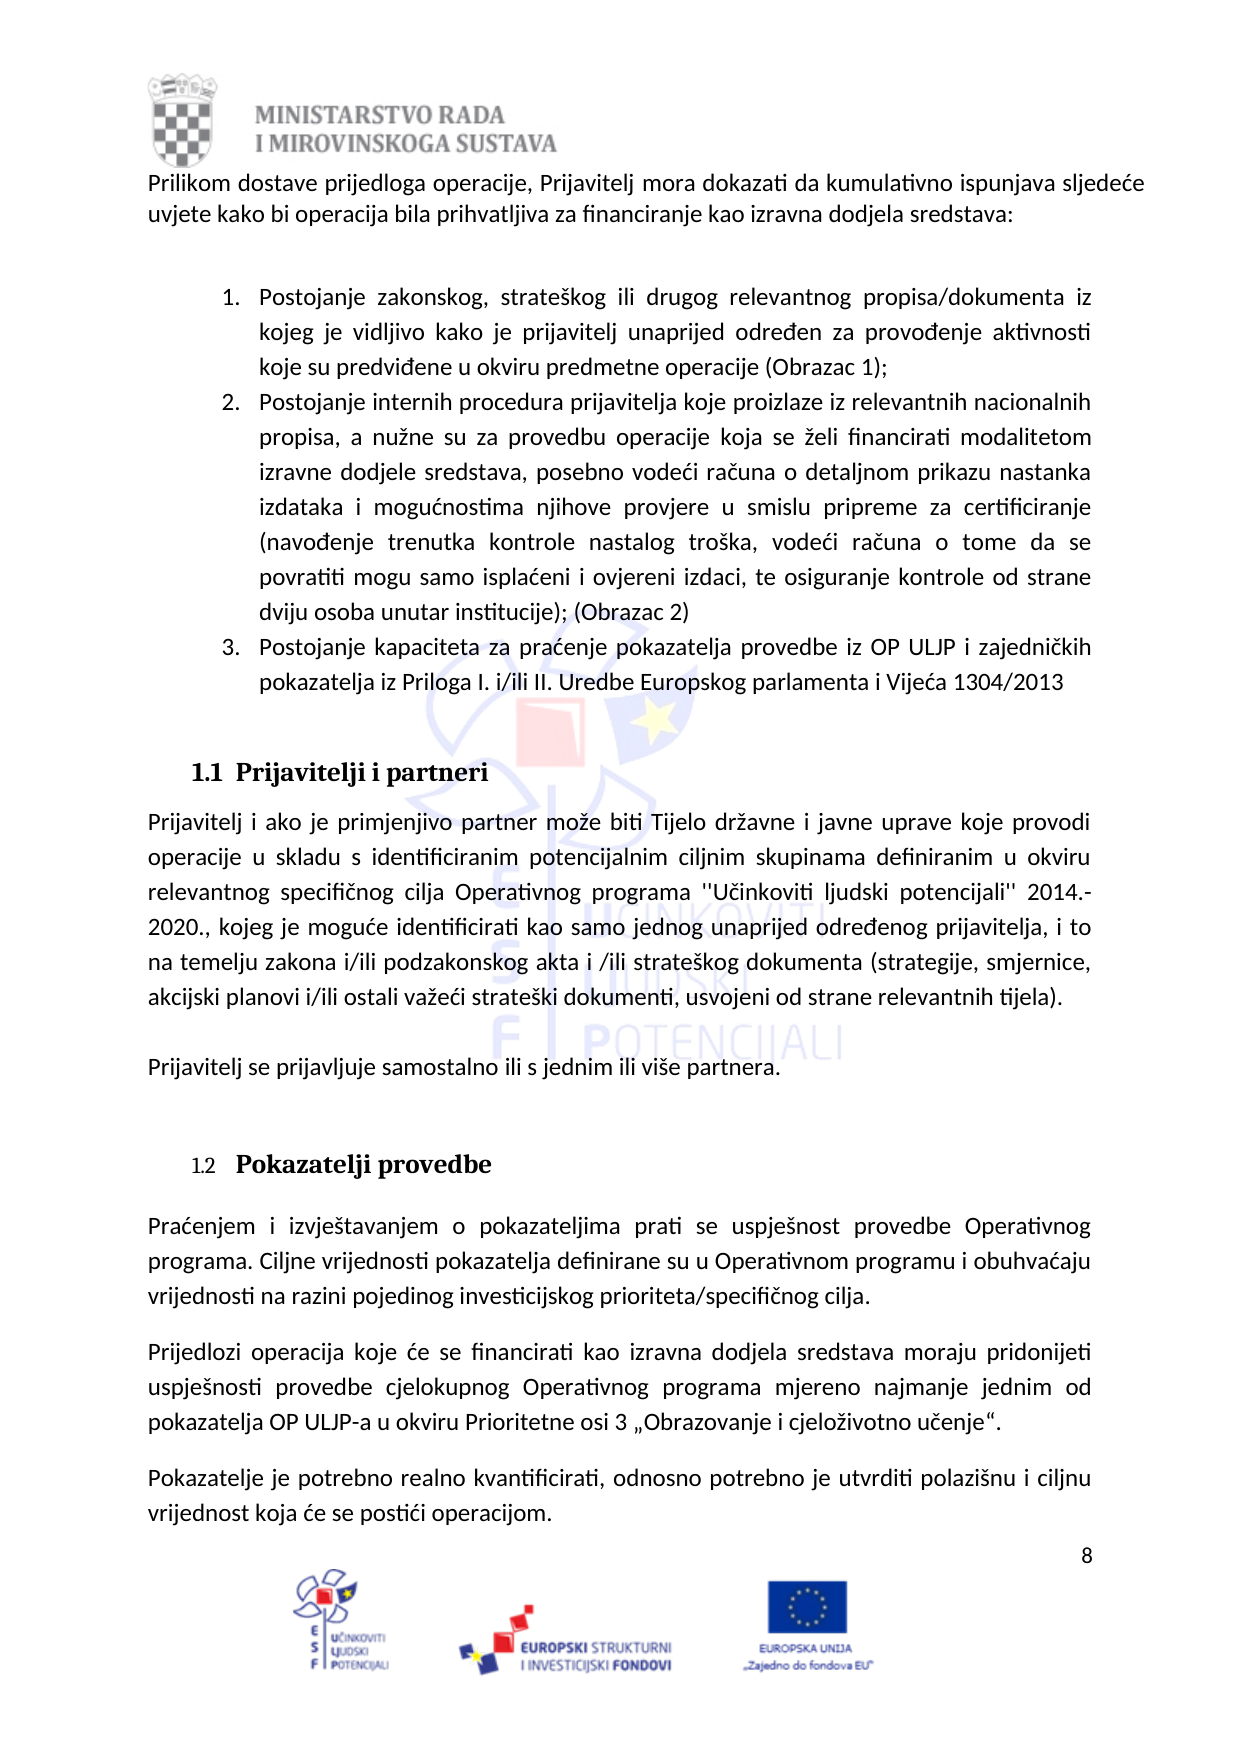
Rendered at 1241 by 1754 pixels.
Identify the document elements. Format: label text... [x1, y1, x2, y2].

picture [147, 73, 586, 168]
subtitle Prijavitelji i partneri [192, 757, 1093, 788]
text Prilikom dostave prijedloga operacije, Prijavitelj mora dokazati da kumulativno ispunjava sljedeće uvjete kako bi operacija bila prihvatljiva za financiranje kao izravna dodjela sredstava: [148, 167, 1146, 228]
list Postojanje zakonskog, strateškog ili drugog relevantnog propisa/dokumenta iz kojeg je vidljivo kako je prijavitelj unaprijed određen za provođenje aktivnosti koje su predviđene u okviru predmetne operacije (Obrazac 1); [221, 282, 1093, 382]
text Pokazatelje je potrebno realno kvantificirati, odnosno potrebno je utvrditi polazišnu i ciljnu vrijednost koja će se postići operacijom. [148, 1462, 1093, 1527]
text Prijedlozi operacija koje će se financirati kao izravna dodjela sredstava moraju pridonijeti uspješnosti provedbe cjelokupnog Operativnog programa mjereno najmanje jednim od pokazatelja OP ULJP-a u okviru Prioritetne osi 3 „Obrazovanje i cjeloživotno učenje“. [148, 1336, 1093, 1437]
list Postojanje kapaciteta za praćenje pokazatelja provedbe iz OP ULJP i zajedničkih pokazatelja iz Priloga I. i/ili II. Uredbe Europskog parlamenta i Vijeća 1304/2013 [221, 632, 1093, 697]
list Postojanje internih procedura prijavitelja koje proizlaze iz relevantnih nacionalnih propisa, a nužne su za provedbu operacije koja se želi financirati modalitetom izravne dodjele sredstava, posebno vodeći računa o detaljnom prikazu nastanka izdataka i mogućnostima njihove provjere u smislu pripreme za certificiranje (navođenje trenutka kontrole nastalog troška, vodeći računa o tome da se povratiti mogu samo isplaćeni i ovjereni izdaci, te osiguranje kontrole od strane dviju osoba unutar institucije); (Obrazac 2) [221, 387, 1093, 627]
text Prijavitelj i ako je primjenjivo partner može biti Tijelo državne i javne uprave koje provodi operacije u skladu s identificiranim potencijalnim ciljnim skupinama definiranim u okviru relevantnog specifičnog cilja Operativnog programa ''Učinkoviti ljudski potencijali'' 2014.-2020., kojeg je moguće identificirati kao samo jednog unaprijed određenog prijavitelja, i to na temelju zakona i/ili podzakonskog akta i /ili strateškog dokumenta (strategije, smjernice, akcijski planovi i/ili ostali važeći strateški dokumenti, usvojeni od strane relevantnih tijela). [148, 806, 1093, 1011]
subtitle Pokazatelji provedbe [192, 1149, 1093, 1181]
text Praćenjem i izvještavanjem o pokazateljima prati se uspješnost provedbe Operativnog programa. Ciljne vrijednosti pokazatelja definirane su u Operativnom programu i obuhvaćaju vrijednosti na razini pojedinog investicijskog prioriteta/specifičnog cilja. [148, 1210, 1093, 1311]
picture [292, 1569, 929, 1681]
text Prijavitelj se prijavljuje samostalno ili s jednim ili više partnera. [148, 1051, 1093, 1081]
